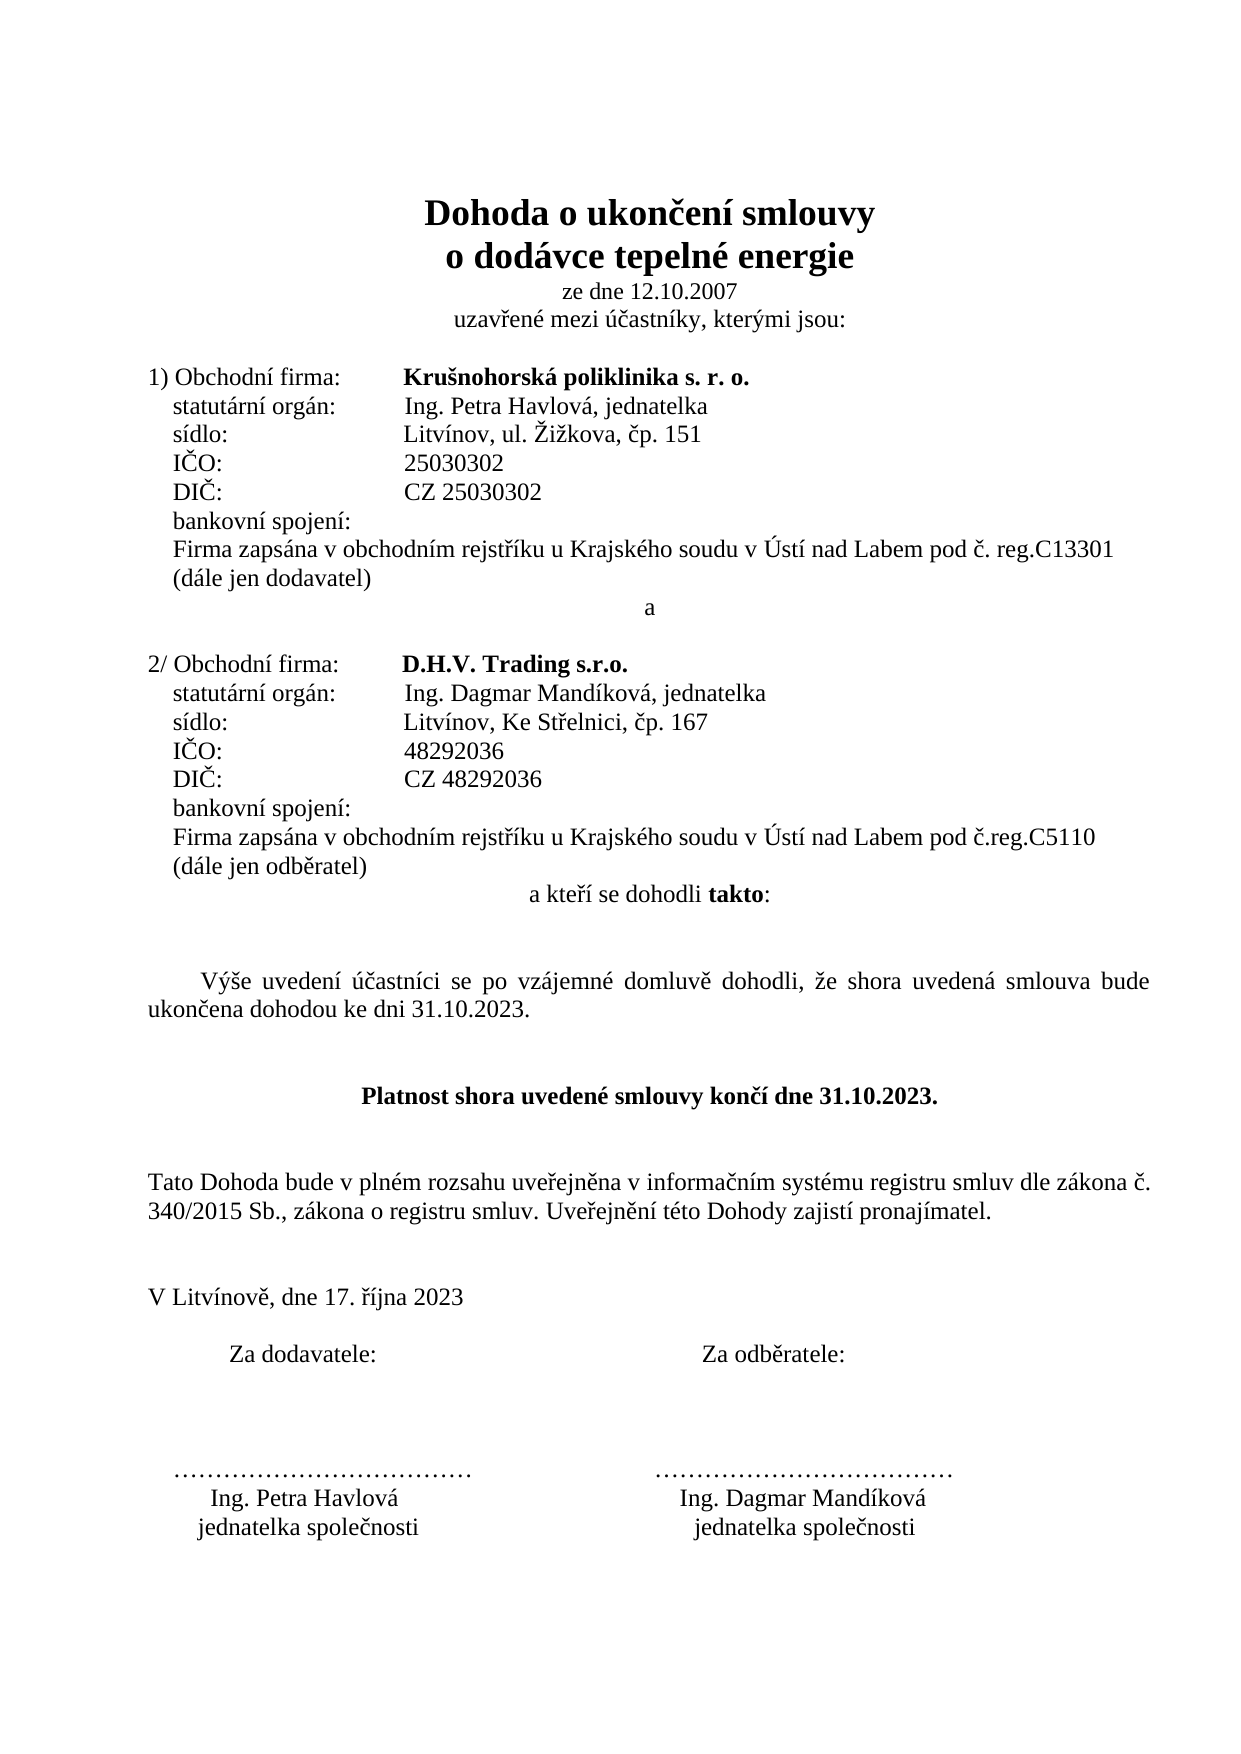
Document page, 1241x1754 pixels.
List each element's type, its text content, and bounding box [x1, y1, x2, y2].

text sídlo: Litvínov, ul. Žižkova, čp. 151 [148, 419, 1152, 448]
text a kteří se dohodli takto: [148, 879, 1152, 908]
text Za dodavatele: Za odběratele: [185, 1339, 1152, 1368]
text Tato Dohoda bude v plném rozsahu uveřejněna v informačním systému registru smluv dle zákona č. 340/2015 Sb., zákona o registru smluv. Uveřejnění této Dohody zajistí pronajímatel. [148, 1167, 1152, 1224]
text sídlo: Litvínov, Ke Střelnici, čp. 167 [148, 707, 1152, 736]
text IČO: 48292036 [148, 736, 1152, 764]
text uzavřené mezi účastníky, kterými jsou: [148, 304, 1152, 333]
text o dodávce tepelné energie [148, 234, 1152, 277]
text Dohoda o ukončení smlouvy [148, 191, 1152, 234]
text a [148, 592, 1152, 621]
text Výše uvedení účastníci se po vzájemné domluvě dohodli, že shora uvedená smlouva bude ukončena dohodou ke dni 31.10.2023. [148, 966, 1152, 1023]
text IČO: 25030302 [148, 448, 1152, 477]
text V Litvínově, dne 17. října 2023 [148, 1282, 1152, 1311]
subtitle Ing. Petra Havlová Ing. Dagmar Mandíková [148, 1483, 1152, 1512]
text bankovní spojení: [148, 506, 1152, 534]
text DIČ: CZ 48292036 [148, 764, 1152, 793]
text Firma zapsána v obchodním rejstříku u Krajského soudu v Ústí nad Labem pod č.reg.C5110 [148, 822, 1152, 851]
text Firma zapsána v obchodním rejstříku u Krajského soudu v Ústí nad Labem pod č. reg.C13301 [148, 534, 1226, 563]
text (dále jen dodavatel) [148, 563, 1152, 592]
text statutární orgán: Ing. Petra Havlová, jednatelka [148, 391, 1152, 419]
text DIČ: CZ 25030302 [148, 477, 1152, 506]
text (dále jen odběratel) [148, 851, 1152, 879]
text 1) Obchodní firma: Krušnohorská poliklinika s. r. o. [148, 362, 1152, 391]
text ……………………………… ……………………………… [148, 1454, 1152, 1483]
text 2/ Obchodní firma: D.H.V. Trading s.r.o. [148, 649, 1152, 678]
text jednatelka společnosti jednatelka společnosti [148, 1512, 1152, 1541]
text Platnost shora uvedené smlouvy končí dne 31.10.2023. [148, 1081, 1152, 1109]
text statutární orgán: Ing. Dagmar Mandíková, jednatelka [148, 678, 1152, 707]
text bankovní spojení: [148, 793, 1152, 822]
text ze dne 12.10.2007 [148, 277, 1152, 304]
